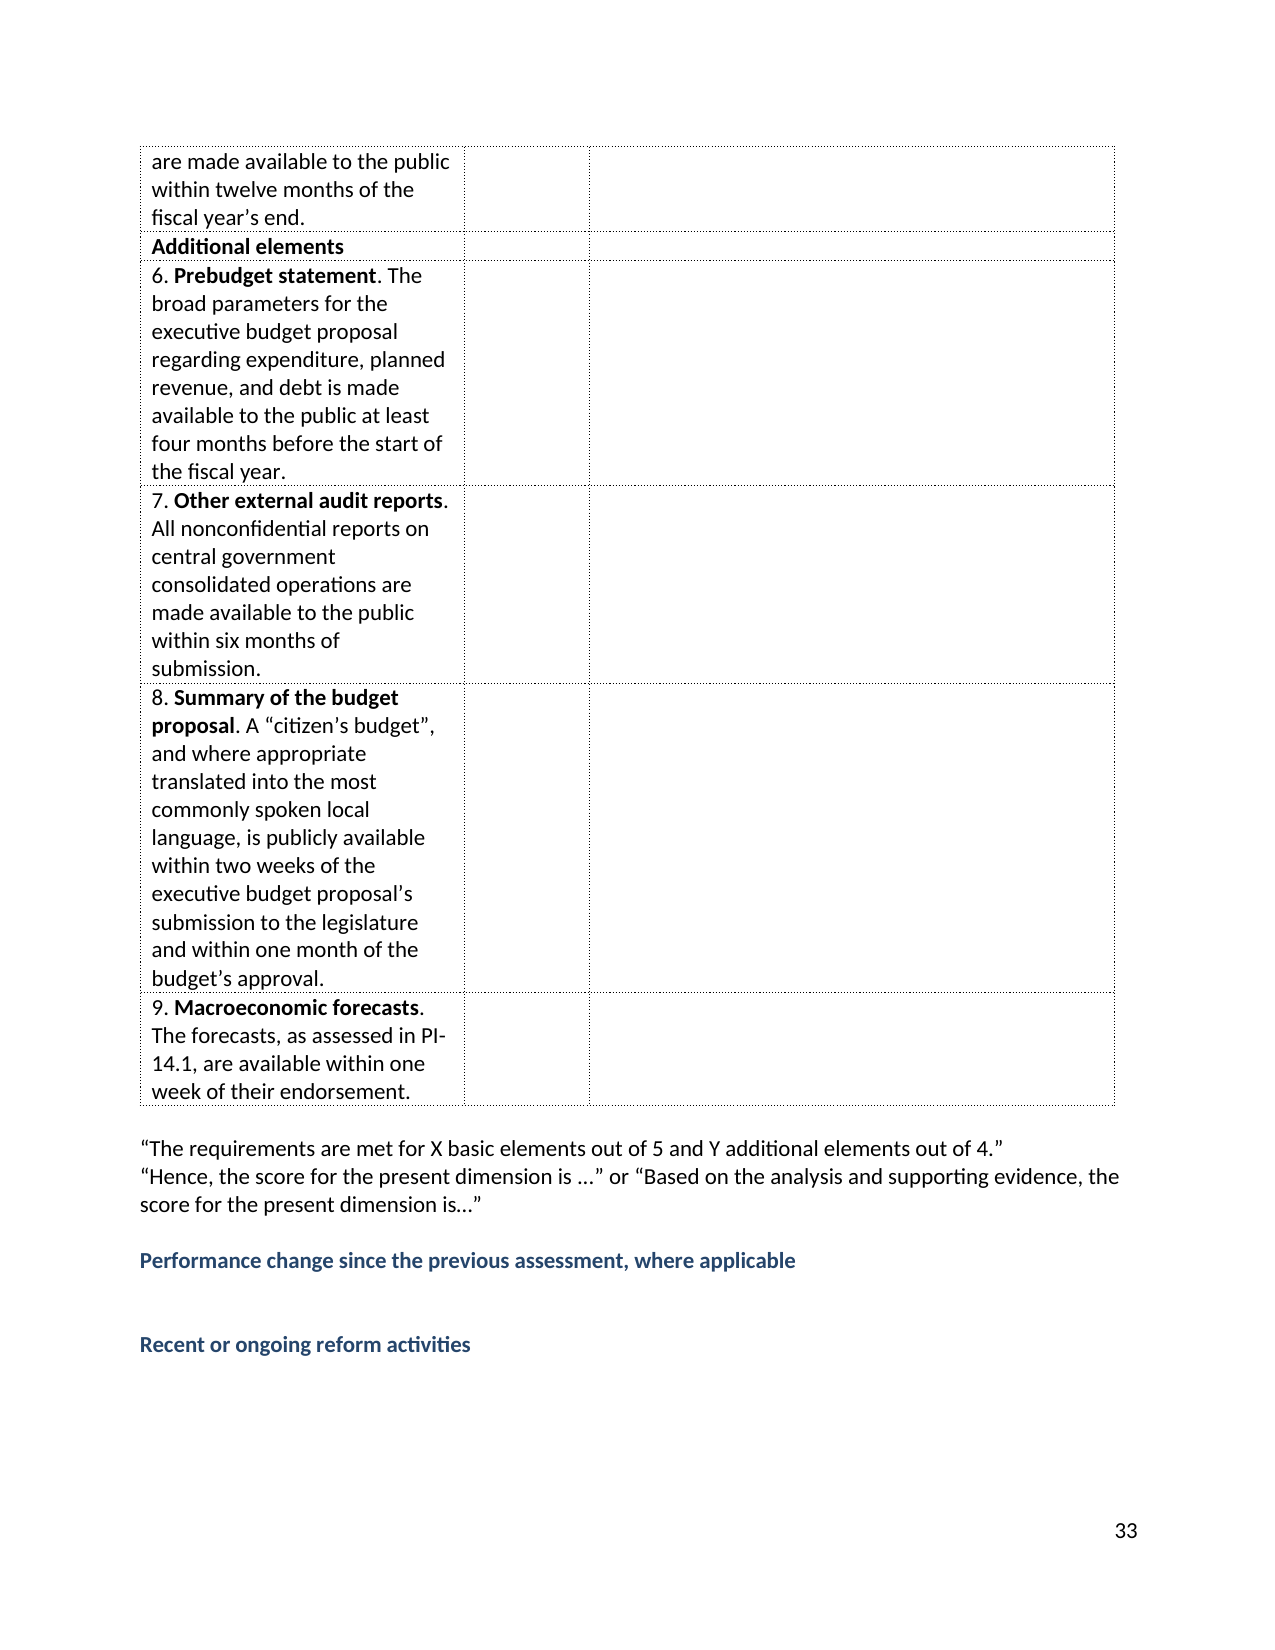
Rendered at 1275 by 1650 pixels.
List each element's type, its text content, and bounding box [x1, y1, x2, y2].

table_cell [590, 231, 1114, 260]
subtitle Performance change since the previous assessment, where applicable [139, 1246, 1137, 1274]
table_cell [465, 260, 589, 485]
text “Hence, the score for the present dimension is ...” or “Based on the analysis and supporting evidence, the score for the present dimension is…” [139, 1162, 1137, 1218]
table_cell 7. Other external audit reports. All nonconfidential reports on central government consolidated operations are made available to the public within six months of submission. [140, 485, 465, 682]
table_cell 6. Prebudget statement. The broad parameters for the executive budget proposal regarding expenditure, planned revenue, and debt is made available to the public at least four months before the start of the fiscal year. [140, 260, 465, 485]
table_cell [590, 146, 1114, 231]
table_cell 9. Macroeconomic forecasts. The forecasts, as assessed in PI-14.1, are available within one week of their endorsement. [140, 992, 465, 1105]
table_cell [465, 146, 589, 231]
table_cell [590, 683, 1114, 992]
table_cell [140, 146, 465, 231]
text “The requirements are met for X basic elements out of 5 and Y additional elements out of 4.” [139, 1134, 1125, 1162]
table_cell [465, 683, 589, 992]
table_cell [590, 485, 1114, 682]
table_cell [465, 485, 589, 682]
table_cell [590, 992, 1114, 1105]
table_cell [465, 231, 589, 260]
subtitle Recent or ongoing reform activities [139, 1330, 1137, 1358]
table_cell 8. Summary of the budget proposal. A “citizen’s budget”, and where appropriate translated into the most commonly spoken local language, is publicly available within two weeks of the executive budget proposal’s submission to the legislature and within one month of the budget’s approval. [140, 683, 465, 992]
table_cell Additional elements [140, 231, 465, 260]
table_cell [590, 260, 1114, 485]
table_cell [465, 992, 589, 1105]
